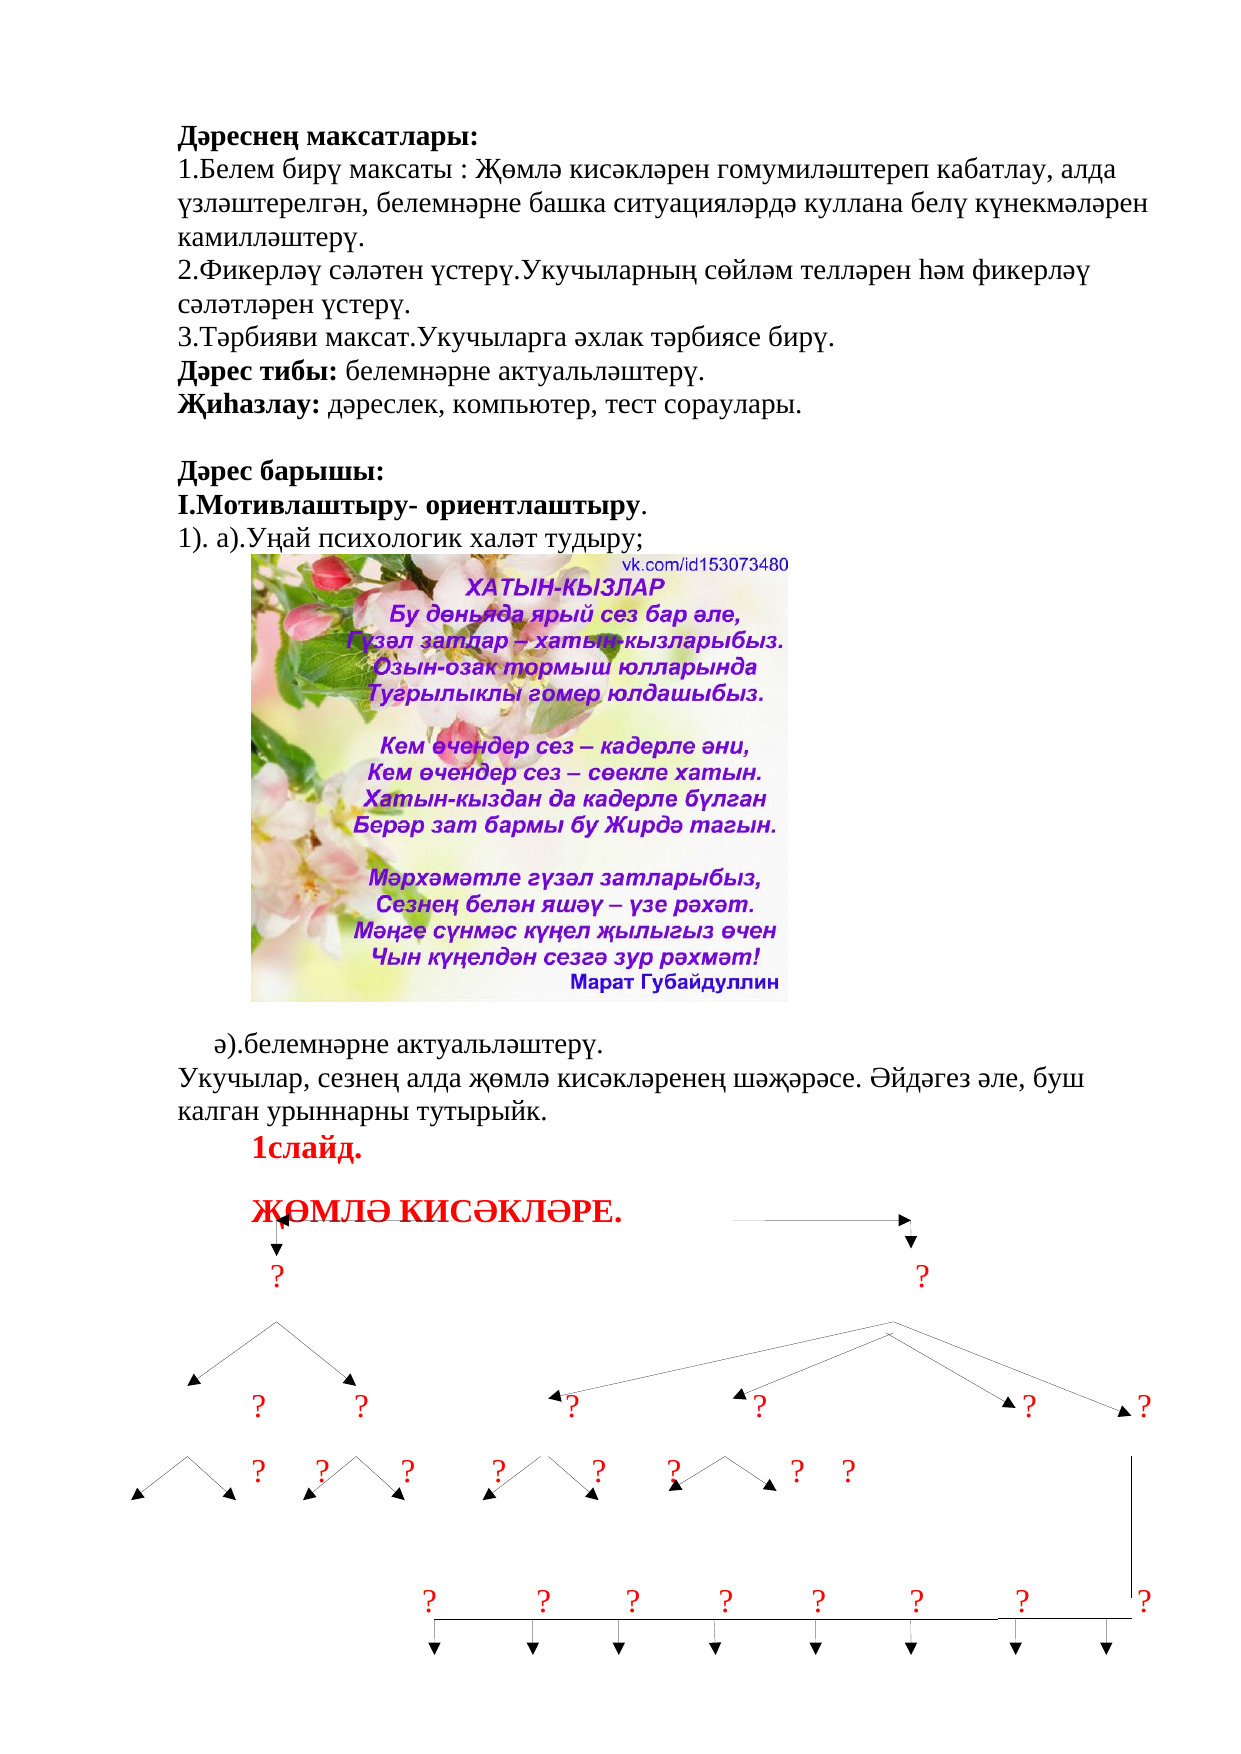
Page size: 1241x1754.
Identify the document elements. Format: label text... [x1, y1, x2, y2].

text ҖӨМЛӘ КИСӘКЛӘРЕ. [177, 1192, 1152, 1230]
text Дәреснең максатлары: [177, 118, 1152, 152]
text 1.Белем бирү максаты : Җөмлә кисәкләрен гомумиләштереп кабатлау, алда үзләштерелгән, белемнәрне башка ситуацияләрдә куллана белү күнекмәләрен камилләштерү. [177, 152, 1152, 252]
text ? ? [177, 1257, 1152, 1295]
text Җиһазлау: дәреслек, компьютер, тест сораулары. [177, 386, 1152, 420]
text Дәрес барышы: [177, 453, 1152, 487]
picture [251, 554, 789, 1002]
text ? ? ? ? ? ? ? ? [177, 1581, 1152, 1619]
text 1). а).Уңай психологик халәт тудыру; [177, 521, 1152, 554]
text 2.Фикерләү сәләтен үстерү.Укучыларның сөйләм телләрен һәм фикерләү сәләтләрен үстерү. [177, 252, 1152, 319]
text ? ? ? ? ? ? [177, 1386, 1152, 1425]
text 1слайд. [177, 1127, 1152, 1165]
text Дәрес тибы: белемнәрне актуальләштерү. [177, 353, 1152, 386]
text Укучылар, сезнең алда җөмлә кисәкләренең шәҗәрәсе. Әйдәгез әле, буш калган урыннарны тутырыйк. [177, 1060, 1152, 1127]
text I.Мотивлаштыру- ориентлаштыру. [177, 487, 1152, 521]
text ? ? ? ? ? ? ? ? [177, 1451, 1152, 1490]
text ә).белемнәрне актуальләштерү. [177, 1026, 1152, 1060]
text 3.Тәрбияви максат.Укучыларга әхлак тәрбиясе бирү. [177, 319, 1152, 353]
